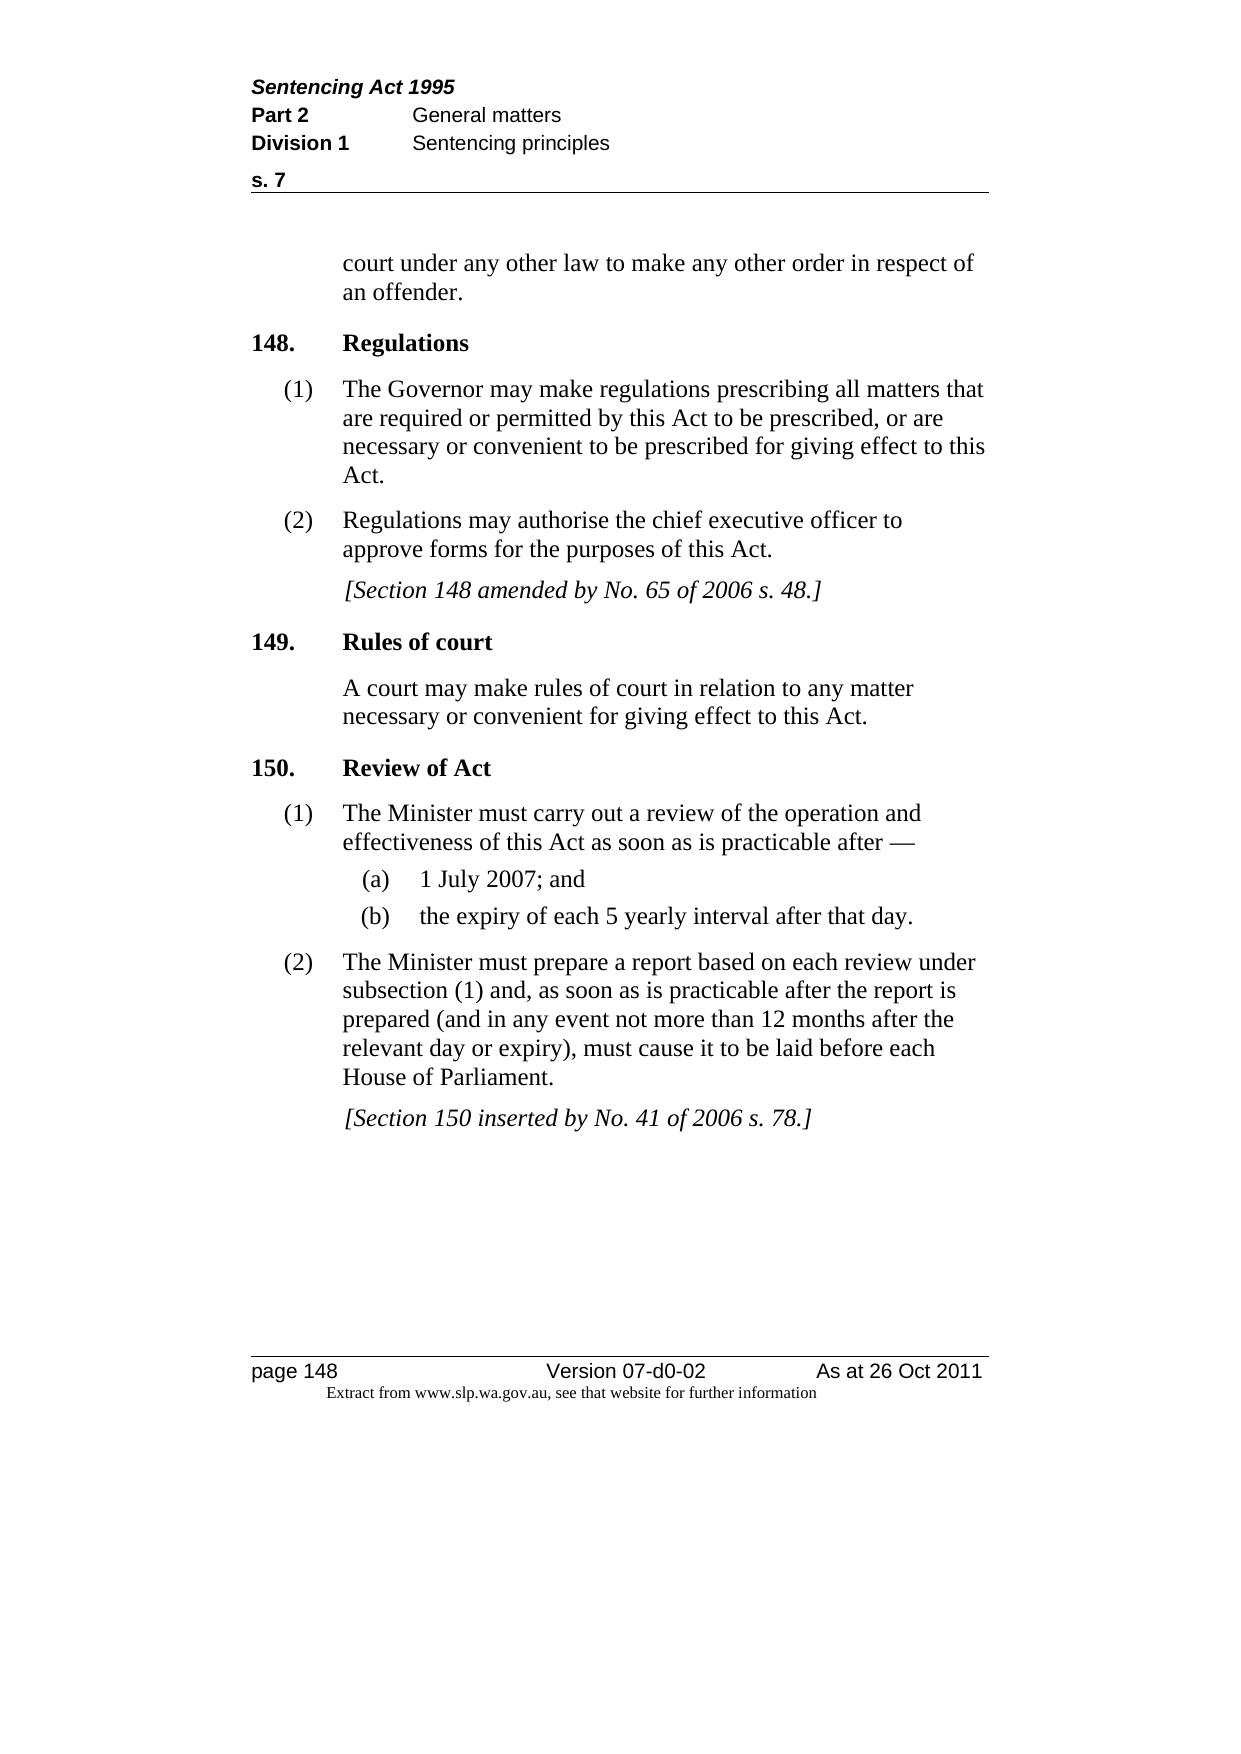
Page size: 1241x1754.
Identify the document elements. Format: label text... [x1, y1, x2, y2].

text (a) 1 July 2007; and [251, 864, 989, 893]
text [251, 248, 989, 306]
text [Section 148 amended by No. 65 of 2006 s. 48.] [251, 576, 989, 604]
subtitle 149. Rules of court [251, 627, 989, 656]
text (2) The Minister must prepare a report based on each review under subsection (1) and, as soon as is practicable after the report is prepared (and in any event not more than 12 months after the relevant day or expiry), must cause it to be laid before each House of Parliament. [251, 947, 989, 1091]
text (1) The Governor may make regulations prescribing all matters that are required or permitted by this Act to be prescribed, or are necessary or convenient to be prescribed for giving effect to this Act. [251, 374, 989, 489]
subtitle 150. Review of Act [251, 753, 989, 782]
text [Section 150 inserted by No. 41 of 2006 s. 78.] [251, 1103, 989, 1132]
subtitle 148. Regulations [251, 328, 989, 357]
text (2) Regulations may authorise the chief executive officer to approve forms for the purposes of this Act. [251, 506, 989, 563]
text A court may make rules of court in relation to any matter necessary or convenient for giving effect to this Act. [251, 673, 989, 730]
text (b) the expiry of each 5 yearly interval after that day. [251, 901, 989, 930]
text (1) The Minister must carry out a review of the operation and effectiveness of this Act as soon as is practicable after — [251, 798, 989, 856]
